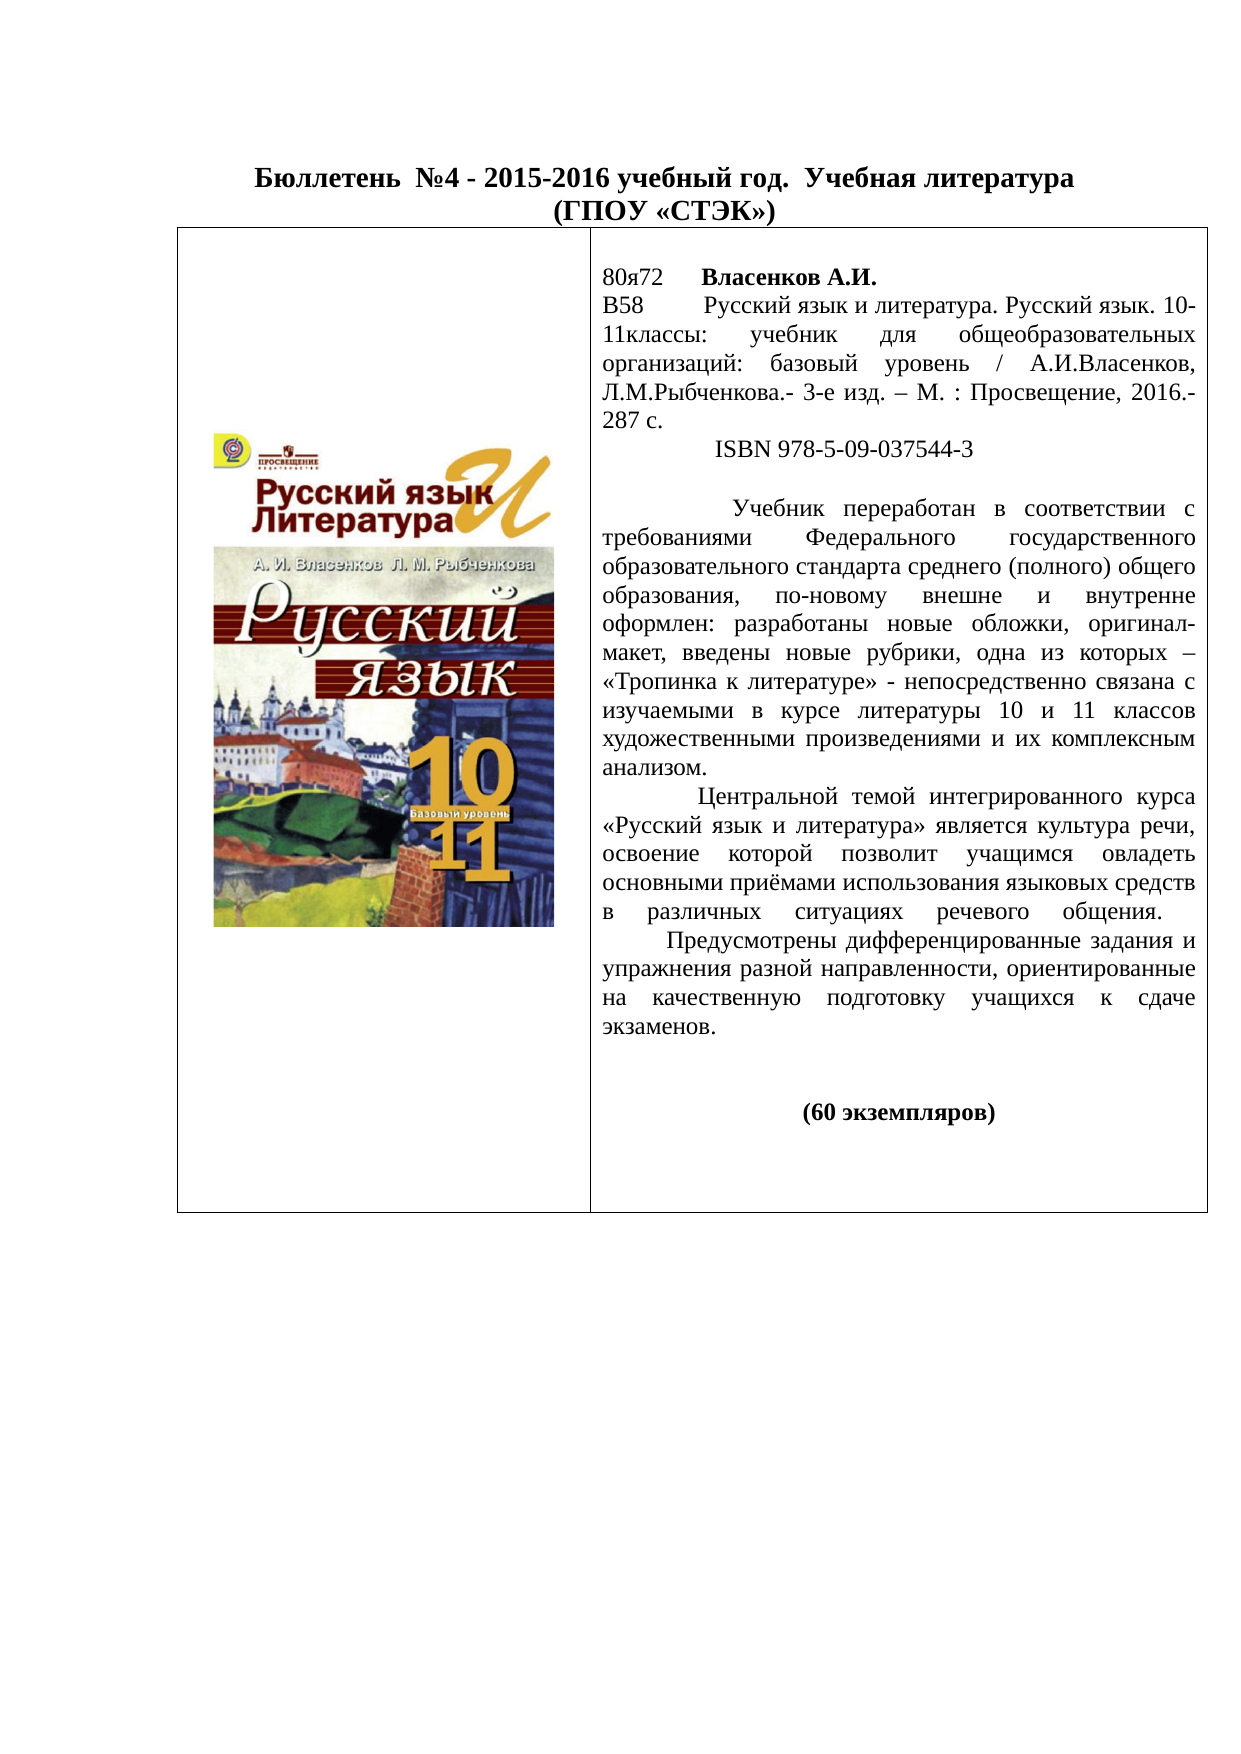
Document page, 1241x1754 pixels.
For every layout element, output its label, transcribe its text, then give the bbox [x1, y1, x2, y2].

table_header [178, 228, 590, 1212]
text (ГПОУ «СТЭК») [177, 193, 1152, 227]
text Бюллетень №4 - 2015-2016 учебный год. Учебная литература [177, 160, 1152, 193]
picture [213, 429, 555, 927]
table_header 80я72 Власенков А.И. В58 Русский язык и литература. Русский язык. 10-11классы: учебник для общеобразовательных организаций: базовый уровень / А.И.Власенков, Л.М.Рыбченкова.- 3-е изд. – М. : Просвещение, 2016.- 287 с. ISBN 978-5-09-037544-3 Учебник переработан в соответствии с требованиями Федерального государственного образовательного стандарта среднего (полного) общего образования, по-новому внешне и внутренне оформлен: разработаны новые обложки, оригинал-макет, введены новые рубрики, одна из которых – «Тропинка к литературе» - непосредственно связана с изучаемыми в курсе литературы 10 и 11 классов художественными произведениями и их комплексным анализом. Центральной темой интегрированного курса «Русский язык и литература» является культура речи, освоение которой позволит учащимся овладеть основными приёмами использования языковых средств в различных ситуациях речевого общения. Предусмотрены дифференцированные задания и упражнения разной направленности, ориентированные на качественную подготовку учащихся к сдаче экзаменов. (60 экземпляров) [591, 228, 1207, 1212]
